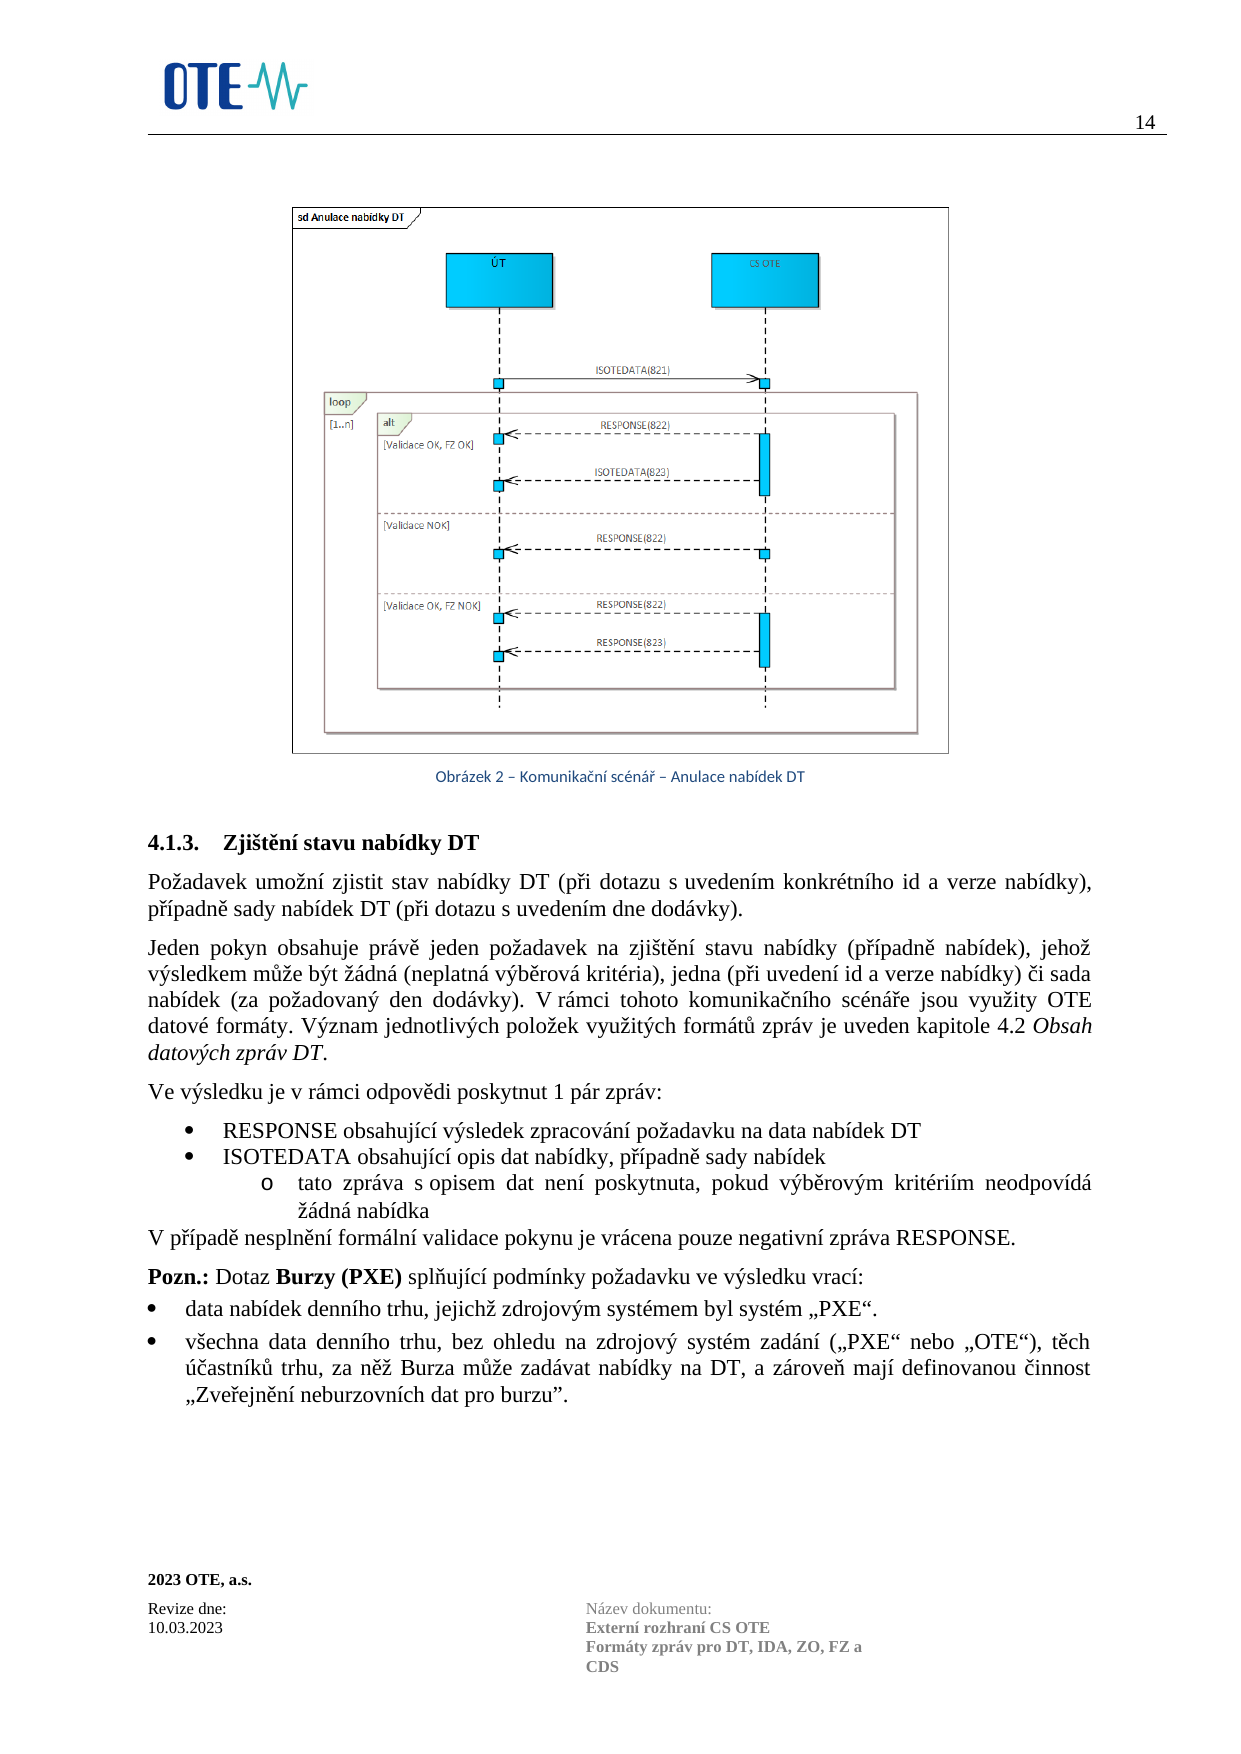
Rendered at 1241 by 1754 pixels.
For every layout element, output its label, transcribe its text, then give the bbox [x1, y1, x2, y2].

text V případě nesplnění formální validace pokynu je vrácena pouze negativní zpráva RESPONSE. [148, 1224, 1092, 1250]
list všechna data denního trhu, bez ohledu na zdrojový systém zadání („PXE“ nebo „OTE“), těch účastníků trhu, za něž Burza může zadávat nabídky na DT, a zároveň mají definovanou činnost „Zveřejnění neburzovních dat pro burzu”. [148, 1328, 1092, 1407]
text Pozn.: Dotaz Burzy (PXE) splňující podmínky požadavku ve výsledku vrací: [148, 1263, 1092, 1289]
list ISOTEDATA obsahující opis dat nabídky, případně sady nabídek [185, 1143, 1092, 1169]
picture [158, 59, 314, 116]
list data nabídek denního trhu, jejichž zdrojovým systémem byl systém „PXE“. [148, 1295, 1092, 1322]
list tato zpráva s opisem dat není poskytnuta, pokud výběrovým kritériím neodpovídá žádná nabídka [260, 1169, 1092, 1224]
text Ve výsledku je v rámci odpovědi poskytnut 1 pár zpráv: [148, 1078, 1092, 1104]
subtitle Zjištění stavu nabídky DT [148, 829, 1092, 856]
list RESPONSE obsahující výsledek zpracování požadavku na data nabídek DT [185, 1117, 1092, 1143]
text Obrázek 2 – Komunikační scénář – Anulace nabídek DT [148, 766, 1092, 787]
text Jeden pokyn obsahuje právě jeden požadavek na zjištění stavu nabídky (případně nabídek), jehož výsledkem může být žádná (neplatná výběrová kritéria), jedna (při uvedení id a verze nabídky) či sada nabídek (za požadovaný den dodávky). V rámci tohoto komunikačního scénáře jsou využity OTE datové formáty. Význam jednotlivých položek využitých formátů zpráv je uveden kapitole 4.2 Obsah datových zpráv DT. [148, 933, 1092, 1065]
picture [291, 206, 949, 754]
text Požadavek umožní zjistit stav nabídky DT (při dotazu s uvedením konkrétního id a verze nabídky), případně sady nabídek DT (při dotazu s uvedením dne dodávky). [148, 868, 1092, 921]
